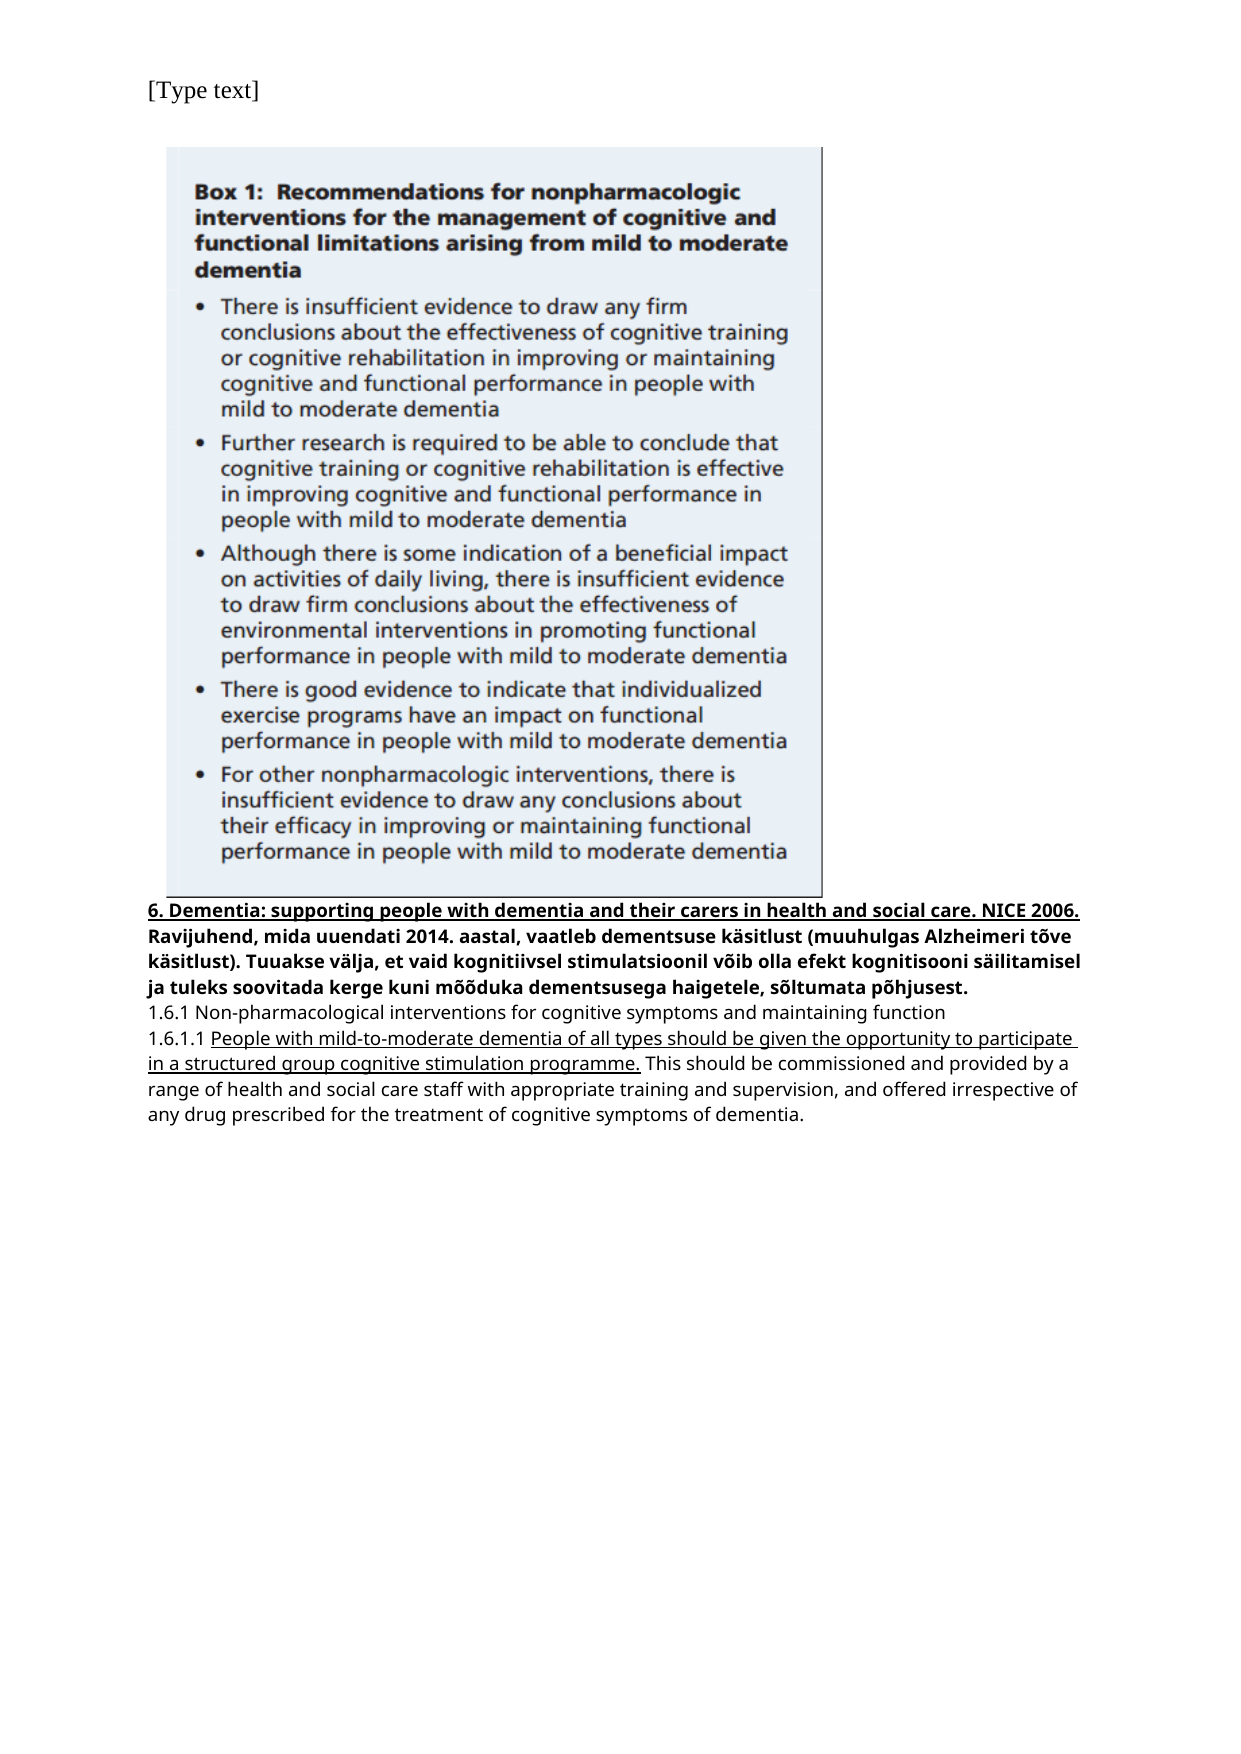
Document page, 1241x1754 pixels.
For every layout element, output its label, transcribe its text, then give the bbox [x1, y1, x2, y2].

text 6. Dementia: supporting people with dementia and their carers in health and social care. NICE 2006. [148, 898, 1093, 923]
text Ravijuhend, mida uuendati 2014. aastal, vaatleb dementsuse käsitlust (muuhulgas Alzheimeri tõve käsitlust). Tuuakse välja, et vaid kognitiivsel stimulatsioonil võib olla efekt kognitisooni säilitamisel ja tuleks soovitada kerge kuni mõõduka dementsusega haigetele, sõltumata põhjusest. [148, 923, 1093, 1000]
text 1.6.1 Non-pharmacological interventions for cognitive symptoms and maintaining function [148, 1000, 1093, 1025]
text 1.6.1.1 People with mild-to-moderate dementia of all types should be given the opportunity to participate in a structured group cognitive stimulation programme. This should be commissioned and provided by a range of health and social care staff with appropriate training and supervision, and offered irrespective of any drug prescribed for the treatment of cognitive symptoms of dementia. [148, 1025, 1093, 1127]
